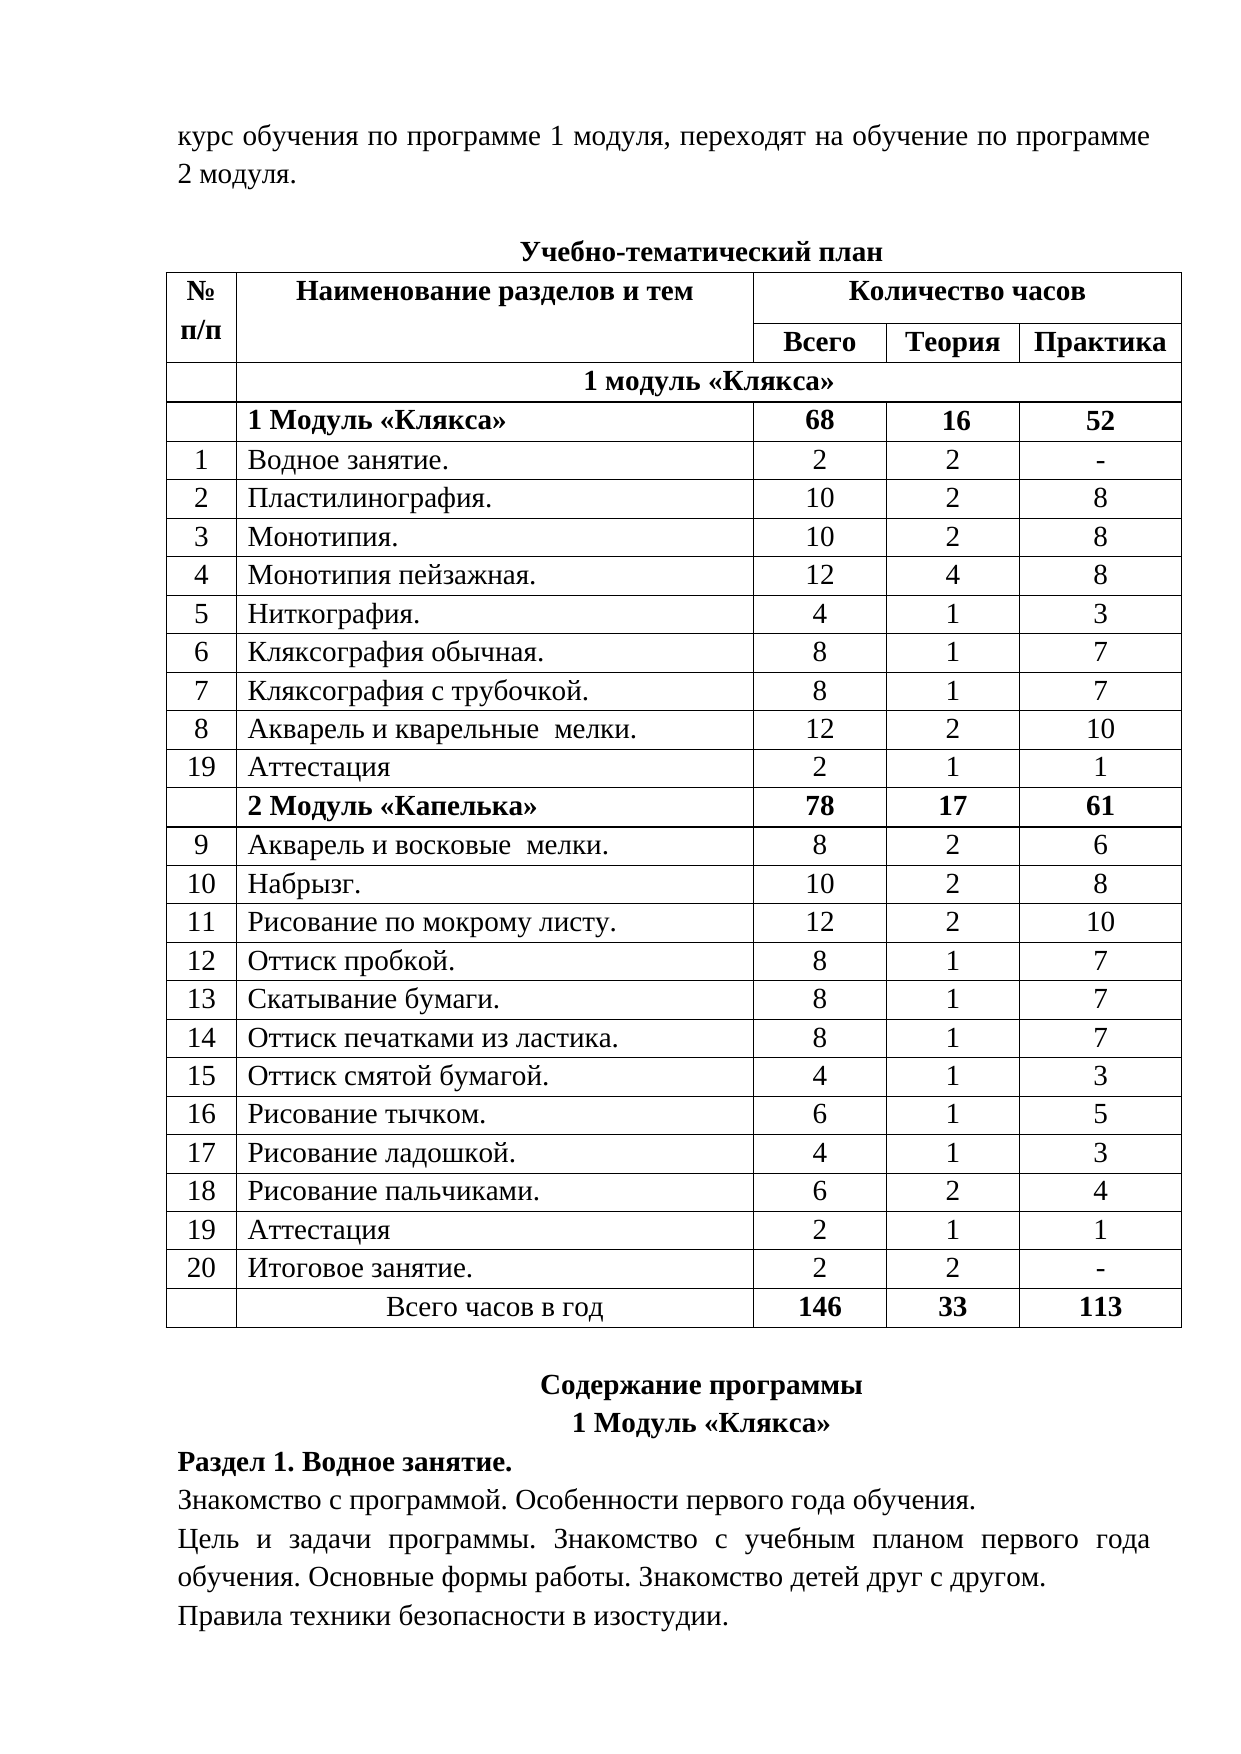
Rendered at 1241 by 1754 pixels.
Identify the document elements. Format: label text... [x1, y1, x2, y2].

table_cell 1 [887, 1058, 1019, 1096]
text Правила техники безопасности в изостудии. [177, 1598, 1152, 1632]
table_cell 2 [754, 1250, 886, 1288]
table_cell 16 [167, 1097, 236, 1134]
table_cell 113 [1020, 1289, 1181, 1327]
table_cell 1 [887, 750, 1019, 787]
text Учебно-тематический план [177, 234, 1152, 267]
table_cell 12 [754, 904, 886, 942]
table_cell Скатывание бумаги. [237, 981, 753, 1019]
table_cell 2 [887, 480, 1019, 518]
table_cell [167, 1289, 236, 1327]
table_cell 4 [1020, 1174, 1181, 1211]
table_cell 2 [887, 711, 1019, 748]
table_cell 2 [887, 442, 1019, 479]
table_cell 61 [1020, 788, 1181, 826]
table_cell 2 [887, 1250, 1019, 1288]
table_cell Акварель и кварельные мелки. [237, 711, 753, 748]
table_cell 8 [167, 711, 236, 748]
table_cell Водное занятие. [237, 442, 753, 479]
table_cell 17 [887, 788, 1019, 826]
table_cell 1 [167, 442, 236, 479]
table_cell 14 [167, 1020, 236, 1057]
table_cell Итоговое занятие. [237, 1250, 753, 1288]
table_cell Теория [887, 324, 1019, 362]
table_cell Практика [1020, 324, 1181, 362]
table_cell 78 [754, 788, 886, 826]
table_cell 10 [754, 519, 886, 556]
table_cell Аттестация [237, 750, 753, 787]
table_cell 6 [754, 1097, 886, 1134]
table_cell Монотипия пейзажная. [237, 557, 753, 595]
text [177, 118, 1152, 190]
table_cell 5 [167, 596, 236, 633]
table_cell 17 [167, 1135, 236, 1172]
table_cell 8 [754, 981, 886, 1019]
table_cell 68 [754, 403, 886, 441]
table_cell 18 [167, 1174, 236, 1211]
table_cell 1 [887, 634, 1019, 672]
table_cell 146 [754, 1289, 886, 1327]
table_cell 10 [1020, 904, 1181, 942]
table_cell 3 [1020, 596, 1181, 633]
table_cell 7 [1020, 943, 1181, 980]
table_cell 3 [1020, 1058, 1181, 1096]
table_cell Кляксография обычная. [237, 634, 753, 672]
table_cell 12 [754, 711, 886, 748]
table_cell 10 [167, 866, 236, 903]
table_cell 4 [167, 557, 236, 595]
table_cell 4 [754, 1058, 886, 1096]
table_header Количество часов [754, 273, 1181, 323]
table_cell - [1020, 1250, 1181, 1288]
table_cell 4 [887, 557, 1019, 595]
table_cell Пластилинография. [237, 480, 753, 518]
table_cell Оттиск смятой бумагой. [237, 1058, 753, 1096]
table_cell Всего часов в год [237, 1289, 753, 1327]
table_cell Набрызг. [237, 866, 753, 903]
table_cell 6 [167, 634, 236, 672]
table_cell 19 [167, 750, 236, 787]
table_cell 6 [1020, 828, 1181, 865]
table_cell 8 [754, 1020, 886, 1057]
table_cell 13 [167, 981, 236, 1019]
table_cell Акварель и восковые мелки. [237, 828, 753, 865]
table_cell 2 [887, 866, 1019, 903]
table_cell 12 [167, 943, 236, 980]
table_cell [167, 363, 236, 401]
table_header Наименование разделов и тем [237, 273, 753, 362]
table_cell 1 [1020, 750, 1181, 787]
table_cell 33 [887, 1289, 1019, 1327]
table_cell 2 [754, 750, 886, 787]
table_cell 52 [1020, 403, 1181, 441]
text Цель и задачи программы. Знакомство с учебным планом первого года обучения. Основные формы работы. Знакомство детей друг с другом. [177, 1521, 1152, 1593]
table_cell 1 модуль «Клякса» [237, 363, 1181, 401]
table_cell 8 [754, 828, 886, 865]
table_cell 6 [754, 1174, 886, 1211]
table_cell Монотипия. [237, 519, 753, 556]
table_cell 1 [887, 1135, 1019, 1172]
table_cell Оттиск пробкой. [237, 943, 753, 980]
table_cell Рисование тычком. [237, 1097, 753, 1134]
text Раздел 1. Водное занятие. [177, 1444, 1152, 1477]
table_cell 10 [1020, 711, 1181, 748]
table_cell 2 [887, 828, 1019, 865]
table_cell Ниткография. [237, 596, 753, 633]
table_cell 7 [1020, 634, 1181, 672]
table_cell 5 [1020, 1097, 1181, 1134]
table_cell 2 [887, 904, 1019, 942]
table_cell [167, 403, 236, 441]
table_cell 1 [887, 981, 1019, 1019]
table_cell 9 [167, 828, 236, 865]
table_cell 4 [754, 1135, 886, 1172]
table_cell Рисование ладошкой. [237, 1135, 753, 1172]
text Содержание программы [177, 1367, 1152, 1400]
table_cell 8 [1020, 480, 1181, 518]
table_cell 2 Модуль «Капелька» [237, 788, 753, 826]
table_cell 11 [167, 904, 236, 942]
table_cell 1 [887, 1097, 1019, 1134]
table_cell Всего [754, 324, 886, 362]
table_cell 2 [754, 442, 886, 479]
table_cell 7 [1020, 1020, 1181, 1057]
table_cell 2 [887, 1174, 1019, 1211]
table_cell 7 [167, 673, 236, 710]
table_cell Рисование по мокрому листу. [237, 904, 753, 942]
table_cell 1 [887, 943, 1019, 980]
table_cell Кляксография с трубочкой. [237, 673, 753, 710]
table_cell Рисование пальчиками. [237, 1174, 753, 1211]
table_cell 2 [754, 1212, 886, 1249]
table_cell 1 [887, 1212, 1019, 1249]
table_cell - [1020, 442, 1181, 479]
table_cell 15 [167, 1058, 236, 1096]
text Знакомство с программой. Особенности первого года обучения. [177, 1482, 1152, 1516]
table_cell 2 [887, 519, 1019, 556]
table_cell Аттестация [237, 1212, 753, 1249]
table_cell 1 [887, 1020, 1019, 1057]
table_cell 10 [754, 480, 886, 518]
table_cell 8 [1020, 866, 1181, 903]
table_cell 8 [754, 673, 886, 710]
table_cell 3 [1020, 1135, 1181, 1172]
table_header № п/п [167, 273, 236, 362]
table_cell 1 Модуль «Клякса» [237, 403, 753, 441]
table_cell 8 [1020, 557, 1181, 595]
table_cell 1 [887, 596, 1019, 633]
table_cell 1 [1020, 1212, 1181, 1249]
table_cell 19 [167, 1212, 236, 1249]
table_cell 7 [1020, 673, 1181, 710]
table_cell [167, 788, 236, 826]
table_cell 8 [754, 634, 886, 672]
table_cell 12 [754, 557, 886, 595]
table_cell 8 [754, 943, 886, 980]
table_cell 2 [167, 480, 236, 518]
table_cell 4 [754, 596, 886, 633]
table_cell 20 [167, 1250, 236, 1288]
table_cell Оттиск печатками из ластика. [237, 1020, 753, 1057]
table_cell 1 [887, 673, 1019, 710]
text 1 Модуль «Клякса» [177, 1405, 1152, 1439]
table_cell 10 [754, 866, 886, 903]
table_cell 8 [1020, 519, 1181, 556]
table_cell 3 [167, 519, 236, 556]
table_cell 7 [1020, 981, 1181, 1019]
table_cell 16 [887, 403, 1019, 441]
